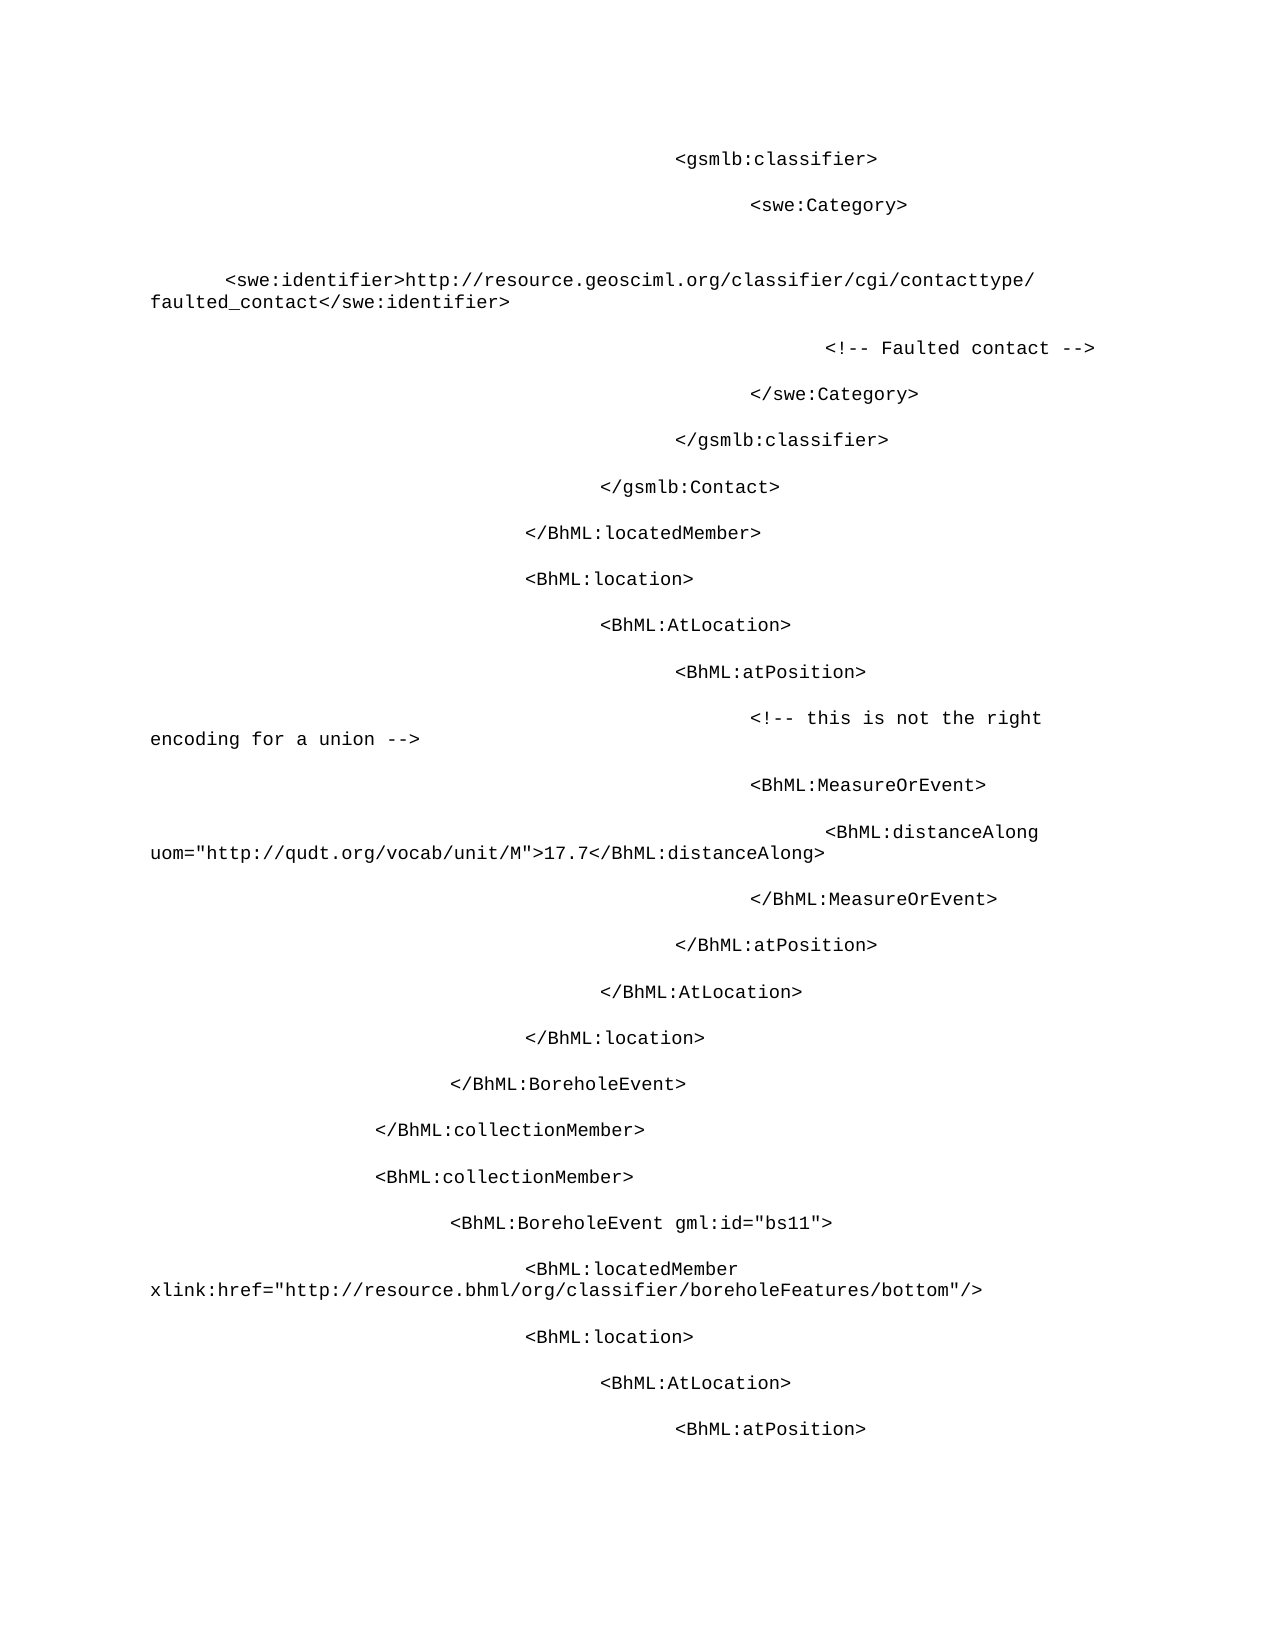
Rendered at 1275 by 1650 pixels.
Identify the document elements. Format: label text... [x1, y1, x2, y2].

text <swe:identifier>http://resource.geosciml.org/classifier/cgi/contacttype/faulted_contact</swe:identifier> [150, 242, 1125, 314]
text <BhML:MeasureOrEvent> [150, 776, 1125, 797]
text <BhML:locatedMember xlink:href="http://resource.bhml/org/classifier/boreholeFeatures/bottom"/> [150, 1260, 1125, 1302]
text <BhML:collectionMember> [150, 1167, 1125, 1189]
text <BhML:location> [150, 1327, 1125, 1349]
text <BhML:distanceAlong uom="http://qudt.org/vocab/unit/M">17.7</BhML:distanceAlong> [150, 822, 1125, 865]
text </gsmlb:Contact> [150, 477, 1125, 499]
text <BhML:AtLocation> [150, 1374, 1125, 1395]
text <BhML:AtLocation> [150, 616, 1125, 637]
text <!-- this is not the right encoding for a union --> [150, 709, 1125, 751]
text </BhML:AtLocation> [150, 982, 1125, 1004]
text <swe:Category> [150, 196, 1125, 217]
text </BhML:location> [150, 1029, 1125, 1050]
text </BhML:MeasureOrEvent> [150, 890, 1125, 911]
text </BhML:BoreholeEvent> [150, 1075, 1125, 1096]
text <BhML:location> [150, 570, 1125, 591]
text <gsmlb:classifier> [150, 150, 1125, 171]
text <BhML:atPosition> [150, 1420, 1125, 1441]
text </swe:Category> [150, 385, 1125, 406]
text <BhML:atPosition> [150, 662, 1125, 684]
text <BhML:BoreholeEvent gml:id="bs11"> [150, 1214, 1125, 1235]
text </BhML:collectionMember> [150, 1121, 1125, 1142]
text <!-- Faulted contact --> [150, 339, 1125, 360]
text </gsmlb:classifier> [150, 431, 1125, 452]
text </BhML:locatedMember> [150, 524, 1125, 545]
text </BhML:atPosition> [150, 936, 1125, 957]
